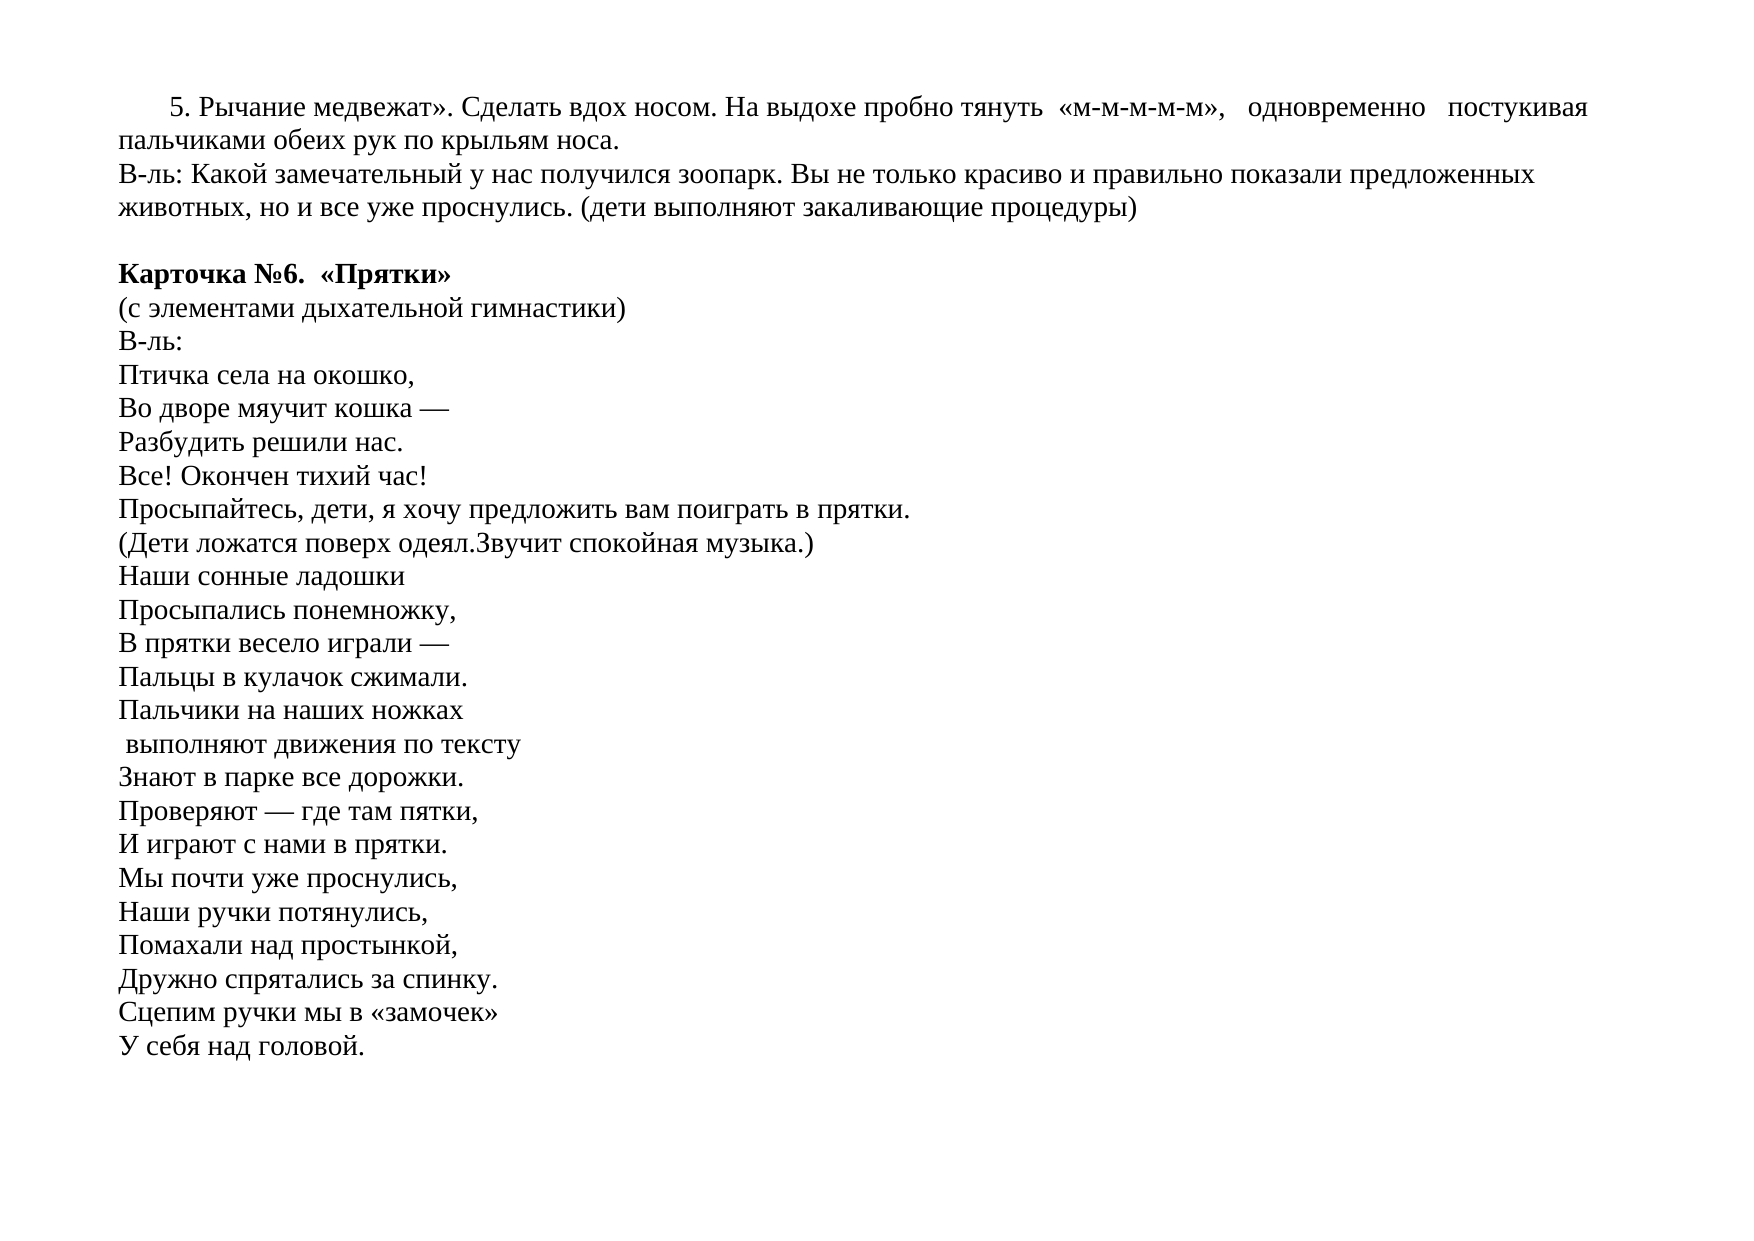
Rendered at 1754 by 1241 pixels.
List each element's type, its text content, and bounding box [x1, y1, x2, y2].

text Карточка №6. «Прятки» [118, 256, 1636, 290]
text Мы почти уже проснулись, [118, 860, 1636, 894]
text В-ль: [118, 323, 1636, 357]
text Знают в парке все дорожки. [118, 759, 1636, 793]
text Все! Окончен тихий час! [118, 458, 1636, 491]
text Просыпайтесь, дети, я хочу предложить вам поиграть в прятки. [118, 491, 1636, 525]
text В прятки весело играли — [118, 625, 1636, 659]
text И играют с нами в прятки. [118, 827, 1636, 860]
text выполняют движения по тексту [118, 726, 1636, 759]
text Пальчики на наших ножках [118, 692, 1636, 726]
text 5. Рычание медвежат». Сделать вдох носом. На выдохе пробно тянуть «м-м-м-м-м», одновременно постукивая пальчиками обеих рук по крыльям носа. [118, 89, 1636, 156]
text У себя над головой. [118, 1028, 1636, 1061]
text Пальцы в кулачок сжимали. [118, 659, 1636, 692]
text Проверяют — где там пятки, [118, 793, 1636, 827]
text Просыпались понемножку, [118, 592, 1636, 625]
text Наши сонные ладошки [118, 558, 1636, 592]
text Наши ручки потянулись, [118, 894, 1636, 927]
text (Дети ложатся поверх одеял.Звучит спокойная музыка.) [118, 525, 1636, 558]
text Сцепим ручки мы в «замочек» [118, 994, 1636, 1028]
text Помахали над простынкой, [118, 927, 1636, 961]
text Разбудить решили нас. [118, 424, 1636, 458]
text В-ль: Какой замечательный у нас получился зоопарк. Вы не только красиво и правильно показали предложенных животных, но и все уже проснулись. (дети выполняют закаливающие процедуры) [118, 156, 1636, 223]
text Птичка села на окошко, [118, 357, 1636, 391]
text Дружно спрятались за спинку. [118, 961, 1636, 994]
text (с элементами дыхательной гимнастики) [118, 290, 1636, 323]
text Во дворе мяучит кошка — [118, 391, 1636, 424]
